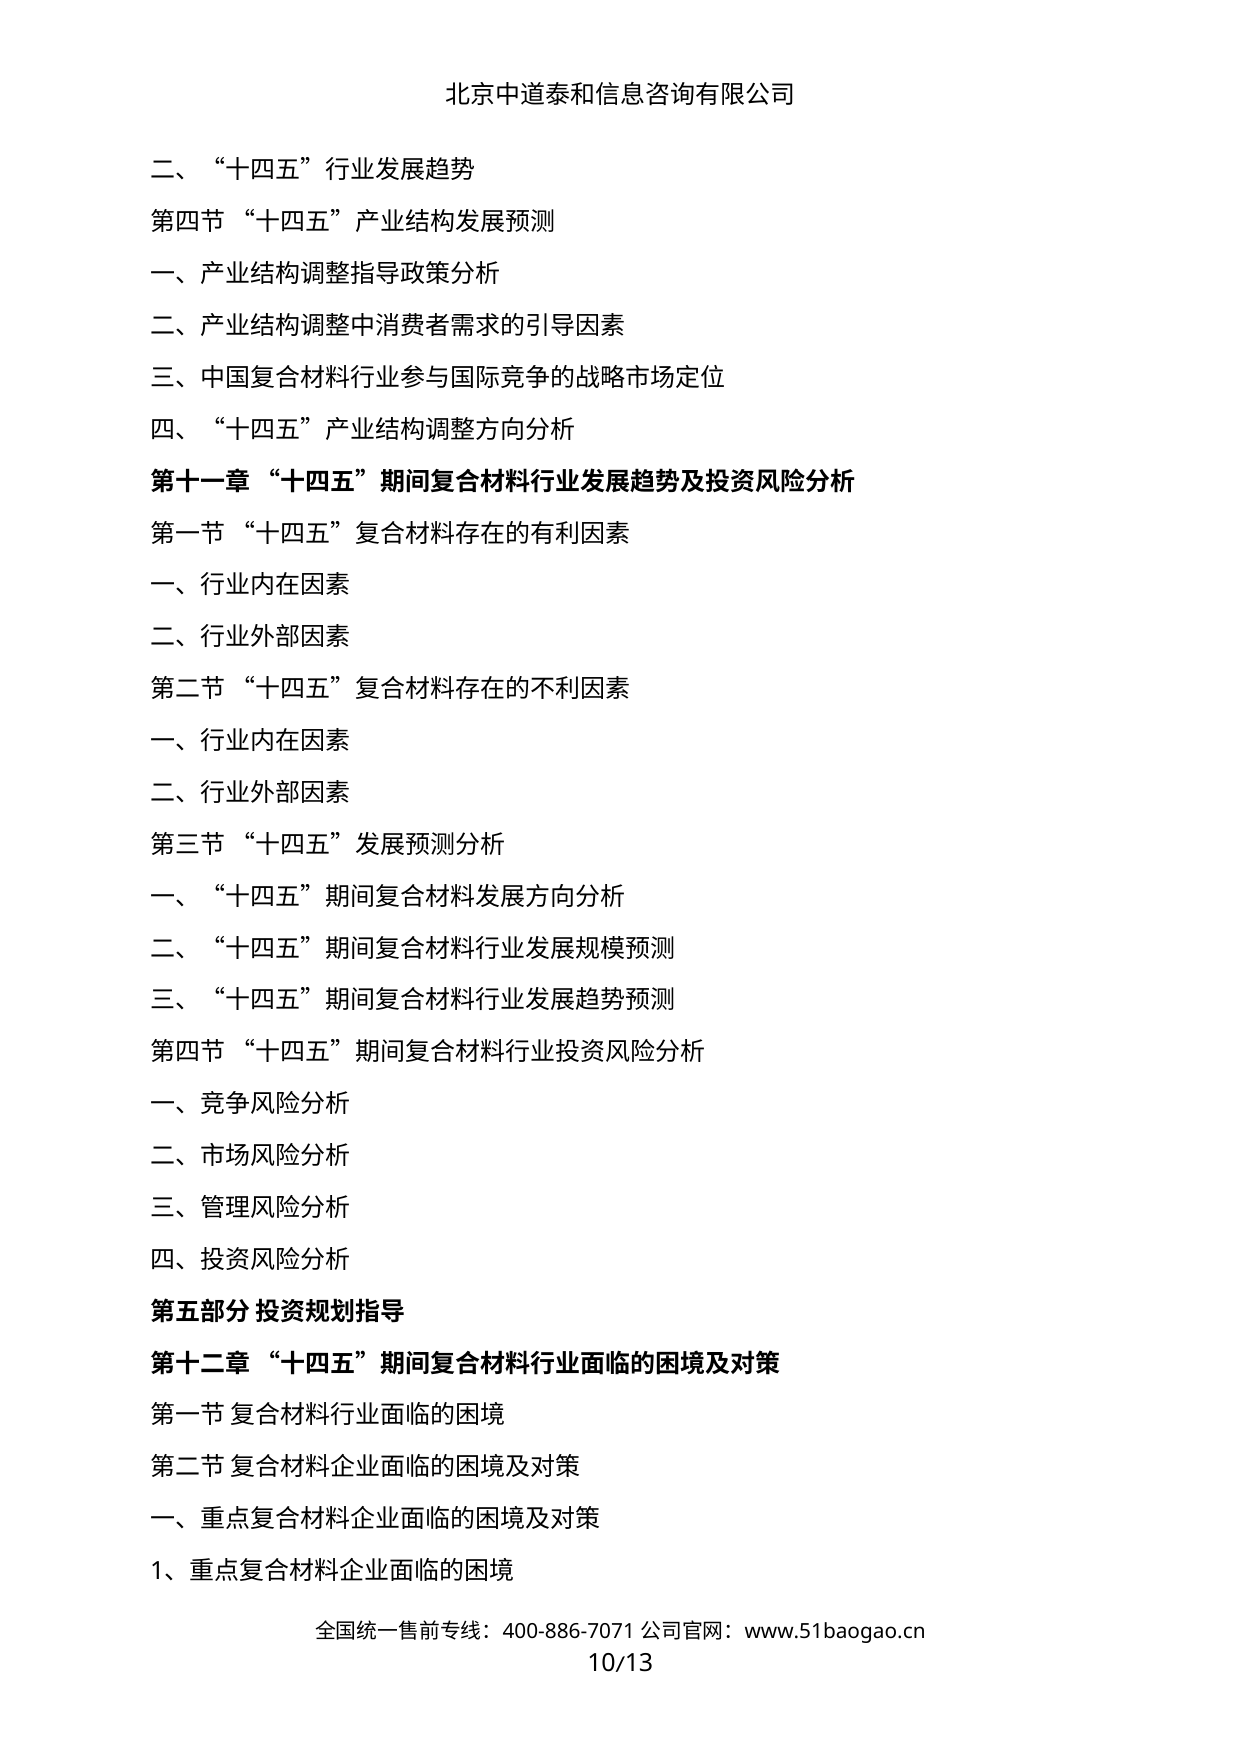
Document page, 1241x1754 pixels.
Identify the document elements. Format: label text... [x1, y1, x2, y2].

text 二、“十四五”期间复合材料行业发展规模预测 [150, 928, 1090, 964]
text 一、竞争风险分析 [150, 1084, 1090, 1120]
text 第四节 “十四五”产业结构发展预测 [150, 202, 1090, 238]
text 三、中国复合材料行业参与国际竞争的战略市场定位 [150, 357, 1090, 394]
text 四、“十四五”产业结构调整方向分析 [150, 409, 1090, 446]
text 二、行业外部因素 [150, 617, 1090, 653]
text 二、行业外部因素 [150, 772, 1090, 809]
text 第十二章 “十四五”期间复合材料行业面临的困境及对策 [150, 1343, 1090, 1379]
text 第五部分 投资规划指导 [150, 1291, 1090, 1327]
text 一、行业内在因素 [150, 565, 1090, 601]
text 一、行业内在因素 [150, 721, 1090, 757]
text 四、投资风险分析 [150, 1239, 1090, 1276]
text 第四节 “十四五”期间复合材料行业投资风险分析 [150, 1032, 1090, 1068]
text 第二节 “十四五”复合材料存在的不利因素 [150, 669, 1090, 705]
text 一、“十四五”期间复合材料发展方向分析 [150, 876, 1090, 912]
text 三、管理风险分析 [150, 1187, 1090, 1224]
text 二、“十四五”行业发展趋势 [150, 150, 1090, 186]
text 第十一章 “十四五”期间复合材料行业发展趋势及投资风险分析 [150, 461, 1090, 497]
text 第一节 “十四五”复合材料存在的有利因素 [150, 513, 1090, 549]
text 第二节 复合材料企业面临的困境及对策 [150, 1447, 1090, 1483]
text 第三节 “十四五”发展预测分析 [150, 824, 1090, 861]
text 1、重点复合材料企业面临的困境 [150, 1551, 1090, 1587]
text 三、“十四五”期间复合材料行业发展趋势预测 [150, 980, 1090, 1016]
text 二、市场风险分析 [150, 1136, 1090, 1172]
text 一、重点复合材料企业面临的困境及对策 [150, 1499, 1090, 1535]
text 二、产业结构调整中消费者需求的引导因素 [150, 306, 1090, 342]
text 一、产业结构调整指导政策分析 [150, 254, 1090, 290]
text 第一节 复合材料行业面临的困境 [150, 1395, 1090, 1431]
